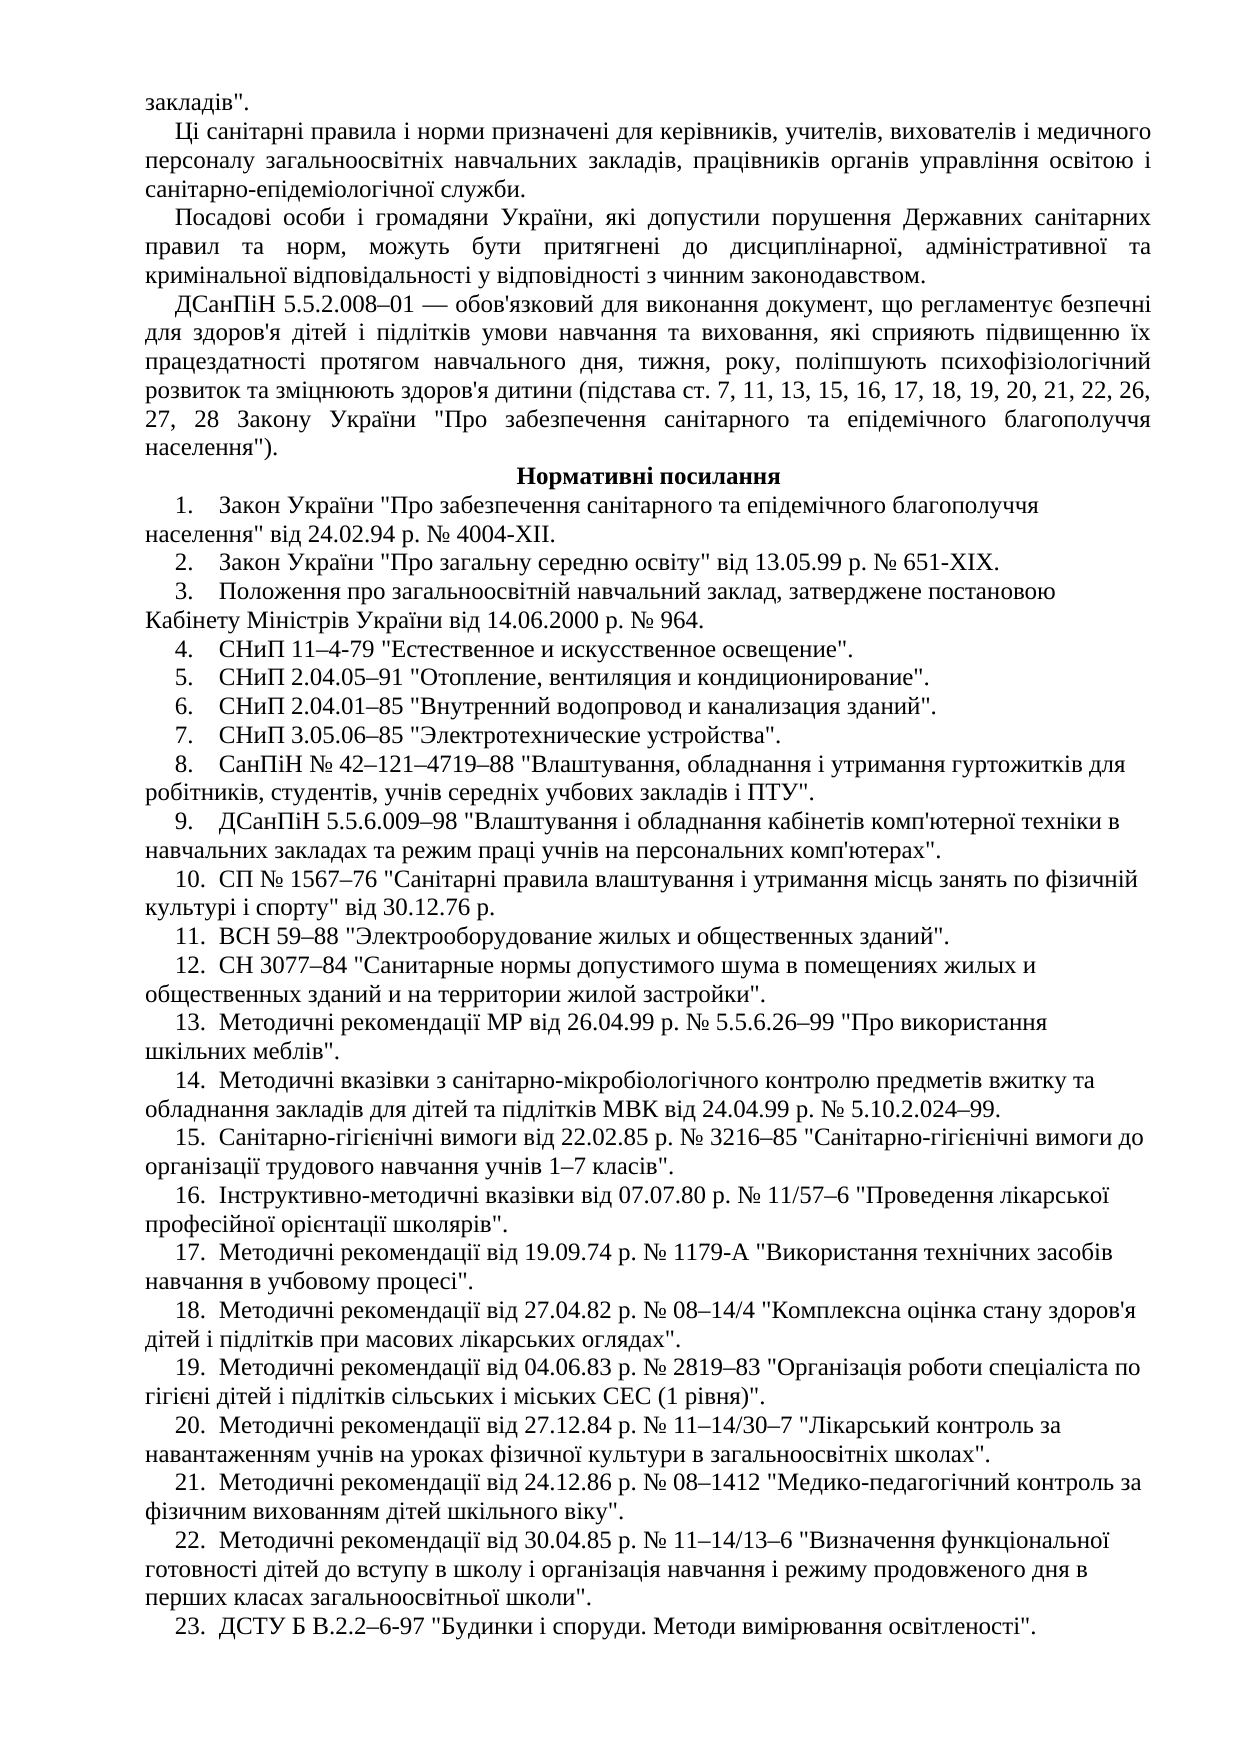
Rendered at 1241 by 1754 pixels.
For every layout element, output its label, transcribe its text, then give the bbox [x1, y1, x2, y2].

list ВСН 59–88 "Электрооборудование жилых и общественных зданий". [145, 921, 1152, 950]
list Методичні рекомендації від 04.06.83 р. № 2819–83 "Організація роботи спеціаліста по гігієні дітей і підлітків сільських і міських СЕС (1 рівня)". [145, 1352, 1152, 1410]
list Методичні рекомендації від 27.04.82 р. № 08–14/4 "Комплексна оцінка стану здоров'я дітей і підлітків при масових лікарських оглядах". [145, 1295, 1152, 1352]
text ДСанПіН 5.5.2.008–01 — обов'язковий для виконання документ, що регламентує безпечні для здоров'я дітей і підлітків умови навчання та виховання, які сприяють підвищенню їх працездатності протягом навчального дня, тижня, року, поліпшують психофізіологічний розвиток та зміцнюють здоров'я дитини (підстава ст. 7, 11, 13, 15, 16, 17, 18, 19, 20, 21, 22, 26, 27, 28 Закону України "Про забезпечення санітарного та епідемічного благополуччя населення"). [145, 289, 1152, 461]
list СНиП 11–4-79 "Естественное и искусственное освещение". [145, 634, 1152, 662]
list Методичні рекомендації від 24.12.86 р. № 08–1412 "Медико-педагогічний контроль за фізичним вихованням дітей шкільного віку". [145, 1467, 1152, 1525]
text Нормативні посилання [145, 461, 1152, 490]
list ДСанПіН 5.5.6.009–98 "Влаштування і обладнання кабінетів комп'ютерної техніки в навчальних закладах та режим праці учнів на персональних комп'ютерах". [145, 806, 1152, 864]
list СанПіН № 42–121–4719–88 "Влаштування, обладнання і утримання гуртожитків для робітників, студентів, учнів середніх учбових закладів і ПТУ". [145, 749, 1152, 806]
list Методичні рекомендації від 30.04.85 р. № 11–14/13–6 "Визначення функціональної готовності дітей до вступу в школу і організація навчання і режиму продовженого дня в перших класах загальноосвітньої школи". [145, 1525, 1152, 1611]
list Методичні рекомендації МР від 26.04.99 р. № 5.5.6.26–99 "Про використання шкільних меблів". [145, 1007, 1152, 1065]
list Закон України "Про загальну середню освіту" від 13.05.99 р. № 651-ХІХ. [145, 547, 1152, 576]
text Посадові особи і громадяни України, які допустили порушення Державних санітарних правил та норм, можуть бути притягнені до дисциплінарної, адміністративної та кримінальної відповідальності у відповідності з чинним законодавством. [145, 202, 1152, 289]
list Інструктивно-методичні вказівки від 07.07.80 р. № 11/57–6 "Проведення лікарської професійної орієнтації школярів". [145, 1180, 1152, 1237]
list СНиП 2.04.01–85 "Внутренний водопровод и канализация зданий". [145, 691, 1152, 720]
list Санітарно-гігієнічні вимоги від 22.02.85 р. № 3216–85 "Санітарно-гігієнічні вимоги до організації трудового навчання учнів 1–7 класів". [145, 1122, 1152, 1180]
list СП № 1567–76 "Санітарні правила влаштування і утримання місць занять по фізичній культурі і спорту" від 30.12.76 р. [145, 864, 1152, 921]
list СНиП 2.04.05–91 "Отопление, вентиляция и кондиционирование". [145, 662, 1152, 691]
list Методичні рекомендації від 27.12.84 р. № 11–14/30–7 "Лікарський контроль за навантаженням учнів на уроках фізичної культури в загальноосвітніх школах". [145, 1410, 1152, 1467]
list Методичні вказівки з санітарно-мікробіологічного контролю предметів вжитку та обладнання закладів для дітей та підлітків МВК від 24.04.99 р. № 5.10.2.024–99. [145, 1065, 1152, 1122]
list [145, 87, 1152, 116]
list Закон України "Про забезпечення санітарного та епідемічного благополуччя населення" від 24.02.94 р. № 4004-ХІІ. [145, 490, 1152, 547]
list СНиП 3.05.06–85 "Электротехнические устройства". [145, 720, 1152, 749]
list Методичні рекомендації від 19.09.74 р. № 1179-А "Використання технічних засобів навчання в учбовому процесі". [145, 1237, 1152, 1295]
list ДСТУ Б В.2.2–6-97 "Будинки і споруди. Методи вимірювання освітленості". [145, 1611, 1152, 1640]
text Ці санітарні правила і норми призначені для керівників, учителів, вихователів і медичного персоналу загальноосвітніх навчальних закладів, працівників органів управління освітою і санітарно-епідеміологічної служби. [145, 116, 1152, 202]
list СН 3077–84 "Санитарные нормы допустимого шума в помещениях жилых и общественных зданий и на территории жилой застройки". [145, 950, 1152, 1007]
list Положення про загальноосвітній навчальний заклад, затверджене постановою Кабінету Міністрів України від 14.06.2000 р. № 964. [145, 576, 1152, 634]
